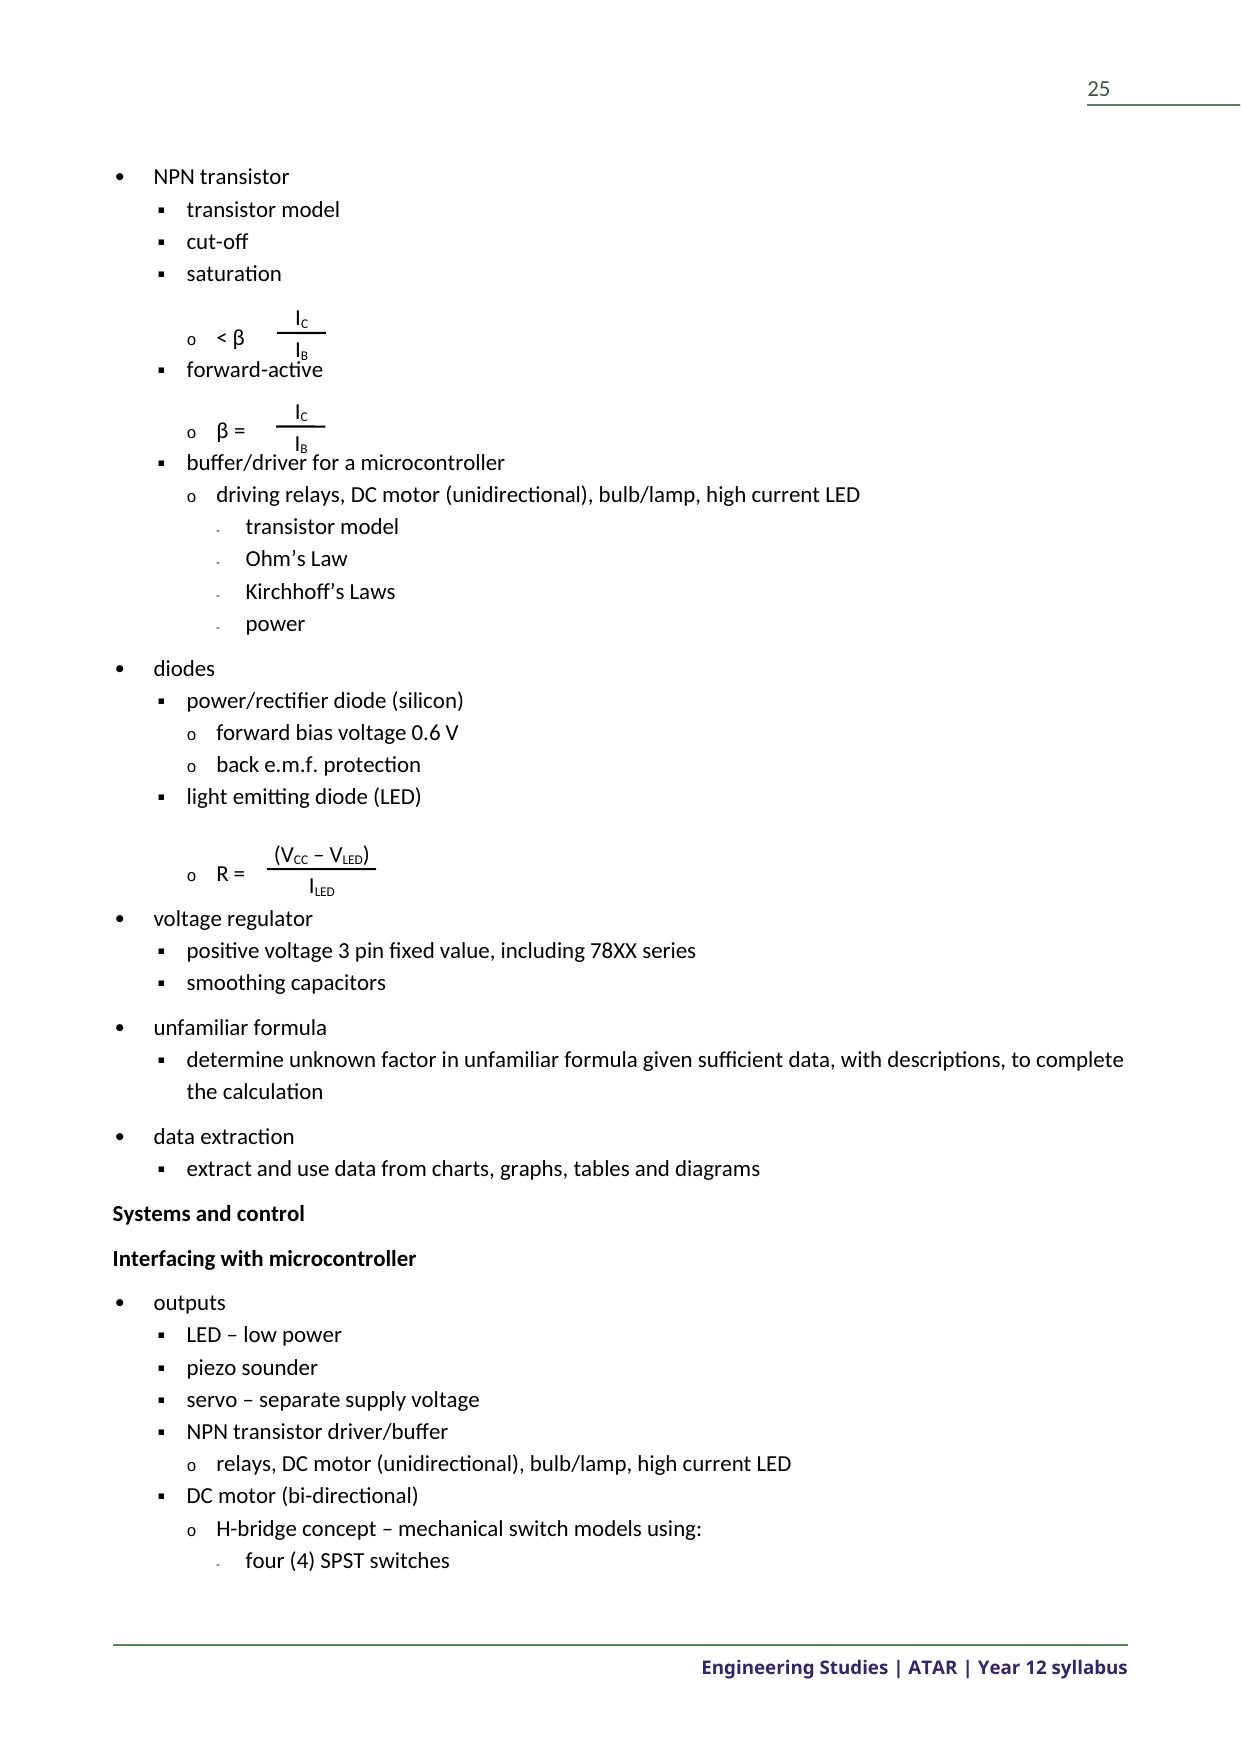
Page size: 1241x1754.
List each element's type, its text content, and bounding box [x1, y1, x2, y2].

list four (4) SPST switches [216, 1546, 1136, 1574]
list determine unknown factor in unfamiliar formula given sufficient data, with descriptions, to complete the calculation [157, 1045, 1136, 1105]
list forward-active [157, 356, 1136, 384]
subtitle Interfacing with microcontroller [112, 1244, 1128, 1272]
list smoothing capacitors [157, 968, 1136, 996]
list R = [186, 859, 1136, 887]
list Kirchhoff’s Laws [216, 577, 1136, 605]
list positive voltage 3 pin fixed value, including 78XX series [157, 936, 1136, 964]
list < β [186, 323, 1136, 351]
subtitle Systems and control [112, 1199, 1128, 1227]
list unfamiliar formula [116, 1013, 1128, 1041]
list transistor model [157, 195, 1136, 223]
list buffer/driver for a microcontroller [157, 448, 1136, 476]
list β = [186, 416, 1136, 444]
list piezo sounder [157, 1353, 1136, 1381]
list diodes [116, 654, 1128, 682]
list servo – separate supply voltage [157, 1385, 1136, 1413]
list LED – low power [157, 1321, 1136, 1348]
list power [216, 609, 1136, 637]
list back e.m.f. protection [186, 750, 1136, 778]
list saturation [157, 259, 1136, 287]
list forward bias voltage 0.6 V [186, 718, 1136, 746]
list NPN transistor driver/buffer [157, 1417, 1136, 1445]
list outputs [116, 1288, 1128, 1316]
list extract and use data from charts, graphs, tables and diagrams [157, 1154, 1136, 1182]
list power/rectifier diode (silicon) [157, 686, 1136, 714]
list data extraction [116, 1122, 1128, 1150]
list light emitting diode (LED) [157, 782, 1136, 810]
list voltage regulator [116, 904, 1128, 932]
list transistor model [216, 512, 1136, 540]
list DC motor (bi-directional) [157, 1481, 1136, 1509]
list cut-off [157, 227, 1136, 255]
list Ohm’s Law [216, 544, 1136, 573]
list relays, DC motor (unidirectional), bulb/lamp, high current LED [186, 1449, 1136, 1477]
list driving relays, DC motor (unidirectional), bulb/lamp, high current LED [186, 480, 1136, 508]
list H-bridge concept – mechanical switch models using: [186, 1514, 1136, 1542]
list NPN transistor [116, 162, 1128, 191]
